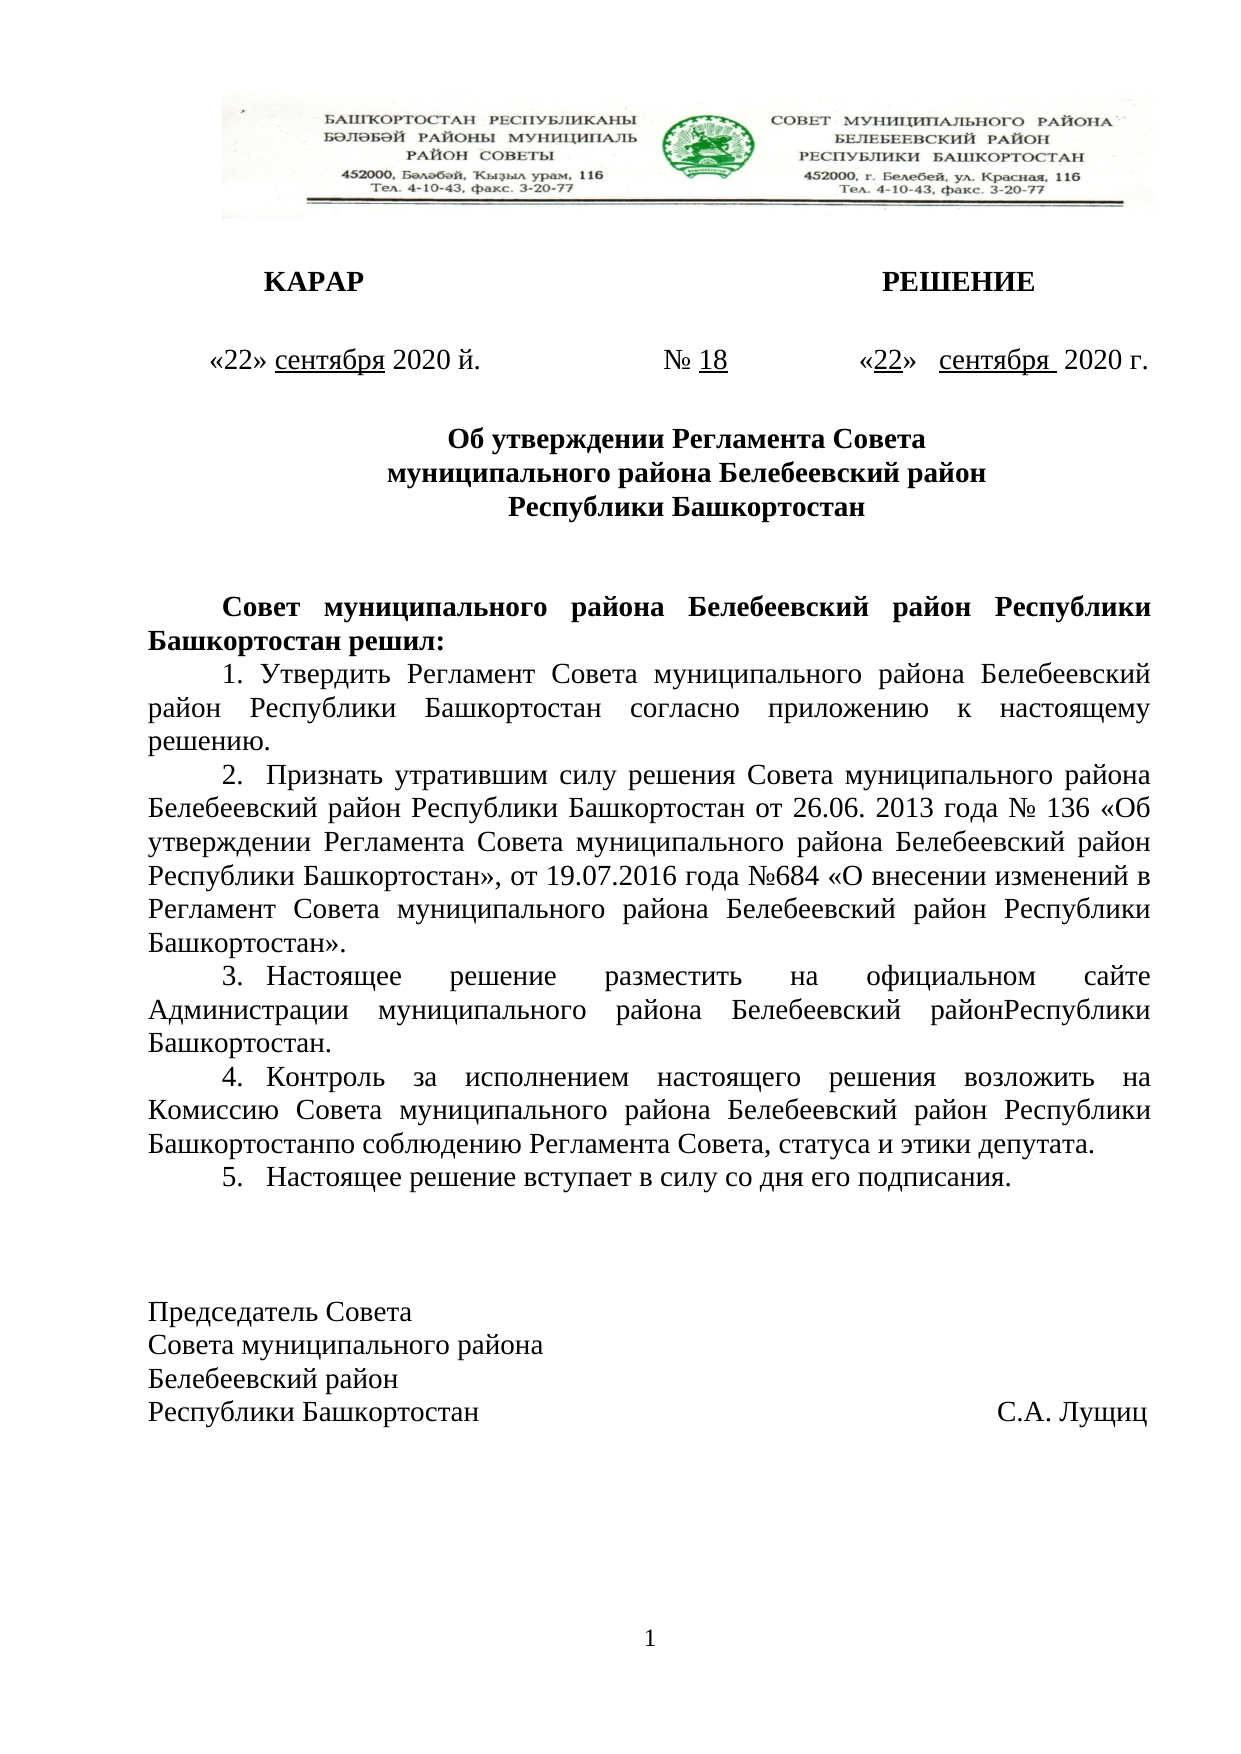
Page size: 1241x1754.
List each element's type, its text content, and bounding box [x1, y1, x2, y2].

text муниципального района Белебеевский район [148, 455, 1152, 489]
text 2. Признать утратившим силу решения Совета муниципального района Белебеевский район Республики Башкортостан от 26.06. 2013 года № 136 «Об утверждении Регламента Совета муниципального района Белебеевский район Республики Башкортостан», от 19.07.2016 года №684 «О внесении изменений в Регламент Совета муниципального района Белебеевский район Республики Башкортостан». [148, 757, 1152, 958]
text Об утверждении Регламента Совета [148, 422, 1152, 455]
text Председатель Совета [148, 1294, 1152, 1327]
text Республики Башкортостан [148, 489, 1152, 522]
text 4. Контроль за исполнением настоящего решения возложить на Комиссию Совета муниципального района Белебеевский район Республики Башкортостанпо соблюдению Регламента Совета, статуса и этики депутата. [148, 1059, 1152, 1159]
picture [221, 88, 1158, 219]
text Белебеевский район [148, 1361, 1152, 1394]
text Совет муниципального района Белебеевский район Республики Башкортостан решил: [148, 589, 1152, 656]
text «22» сентября 2020 й. № 18 «22» сентября 2020 г. [148, 342, 1152, 376]
text 5. Настоящее решение вступает в силу со дня его подписания. [148, 1159, 1152, 1193]
text 3. Настоящее решение разместить на официальном сайте Администрации муниципального района Белебеевский районРеспублики Башкортостан. [148, 958, 1152, 1059]
text Республики Башкортостан С.А. Лущиц [148, 1394, 1152, 1428]
text KАРАР РЕШЕНИЕ [148, 264, 1152, 298]
text Совета муниципального района [148, 1327, 1152, 1361]
text 1. Утвердить Регламент Совета муниципального района Белебеевский район Республики Башкортостан согласно приложению к настоящему решению. [148, 656, 1152, 757]
